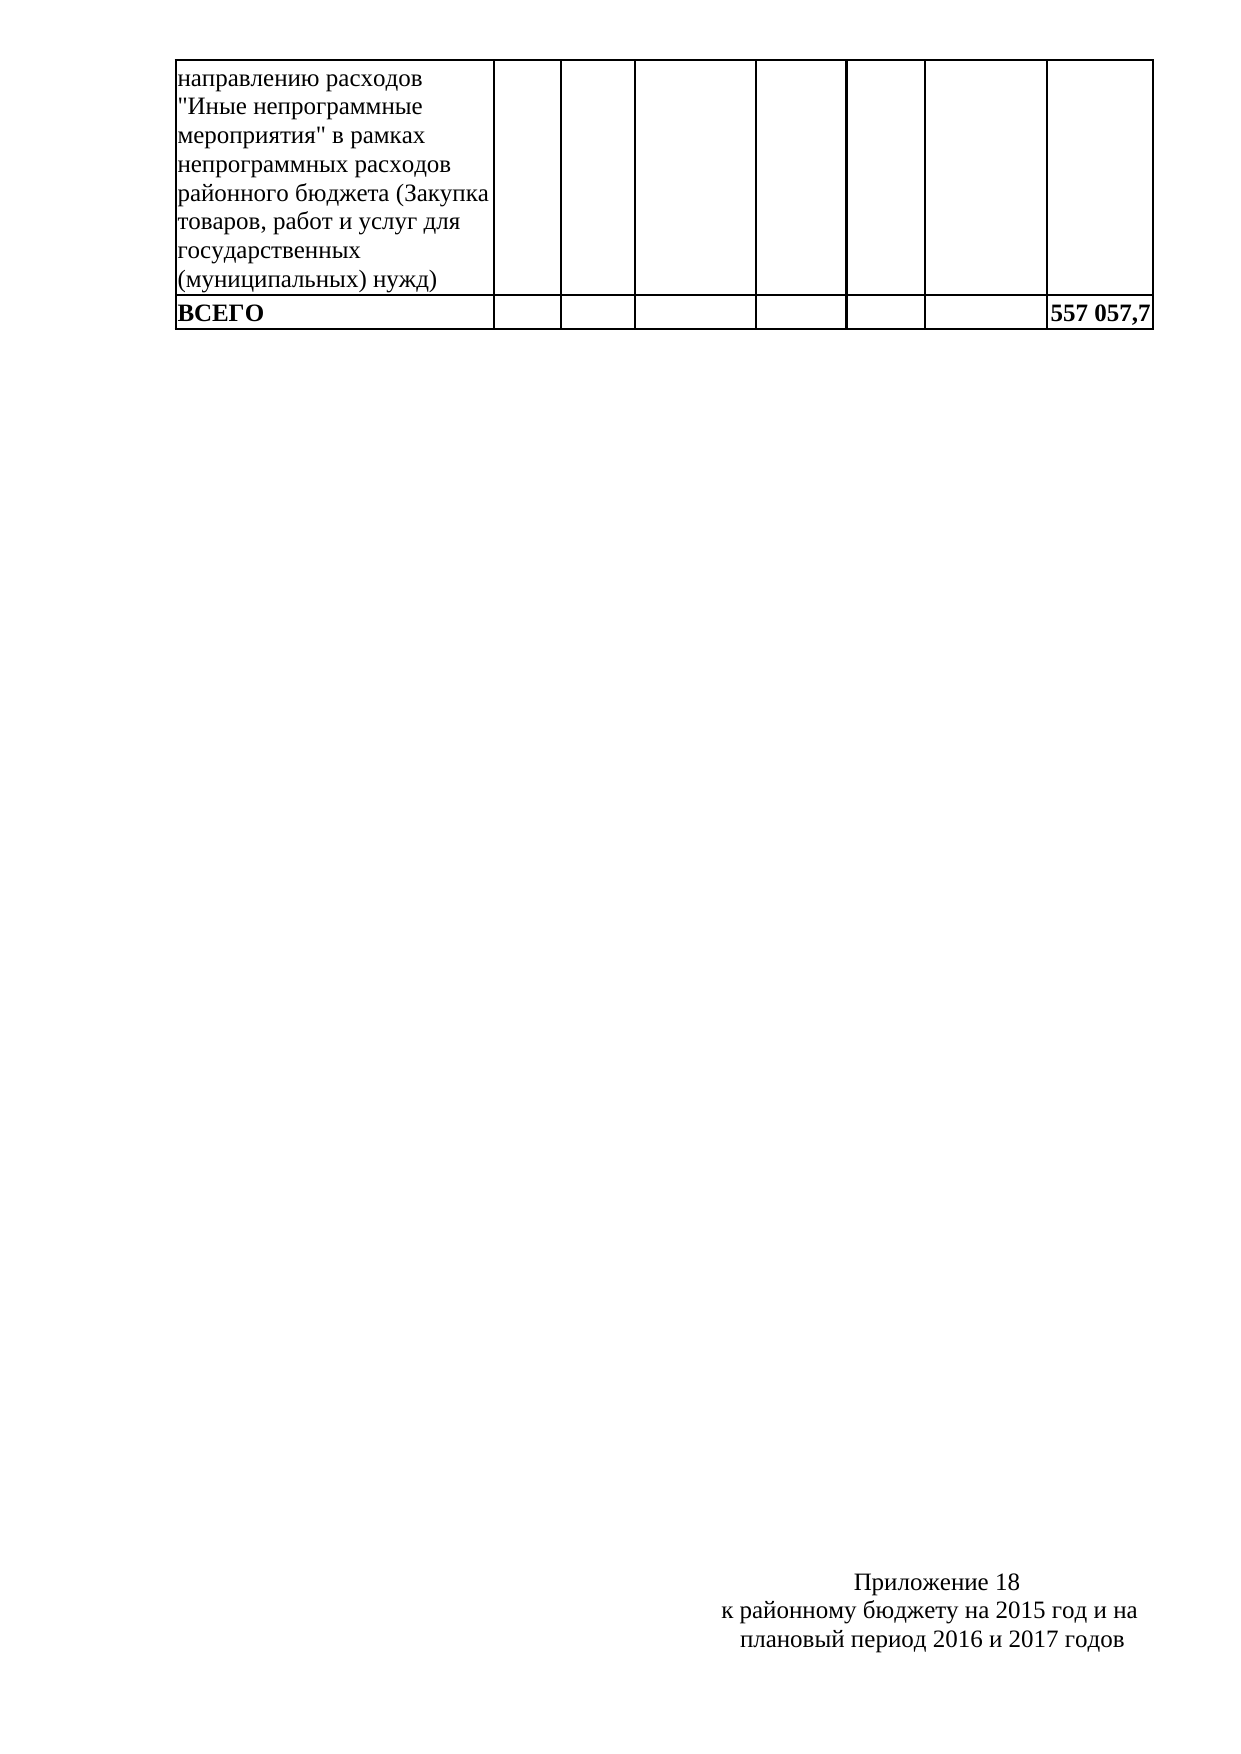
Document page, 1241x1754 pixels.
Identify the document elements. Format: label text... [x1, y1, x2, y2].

text Приложение 18 [767, 1567, 1152, 1595]
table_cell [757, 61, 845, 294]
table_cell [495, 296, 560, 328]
text плановый период 2016 и 2017 годов [177, 1624, 1152, 1653]
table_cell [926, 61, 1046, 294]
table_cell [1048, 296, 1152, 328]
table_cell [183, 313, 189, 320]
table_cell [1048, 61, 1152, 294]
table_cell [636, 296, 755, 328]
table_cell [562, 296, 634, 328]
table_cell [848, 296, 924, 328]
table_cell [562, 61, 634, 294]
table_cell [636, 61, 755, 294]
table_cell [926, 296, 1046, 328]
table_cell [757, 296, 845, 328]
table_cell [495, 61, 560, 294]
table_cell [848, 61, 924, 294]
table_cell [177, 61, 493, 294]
text к районному бюджету на 2015 год и на [177, 1595, 1152, 1624]
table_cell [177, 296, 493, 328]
